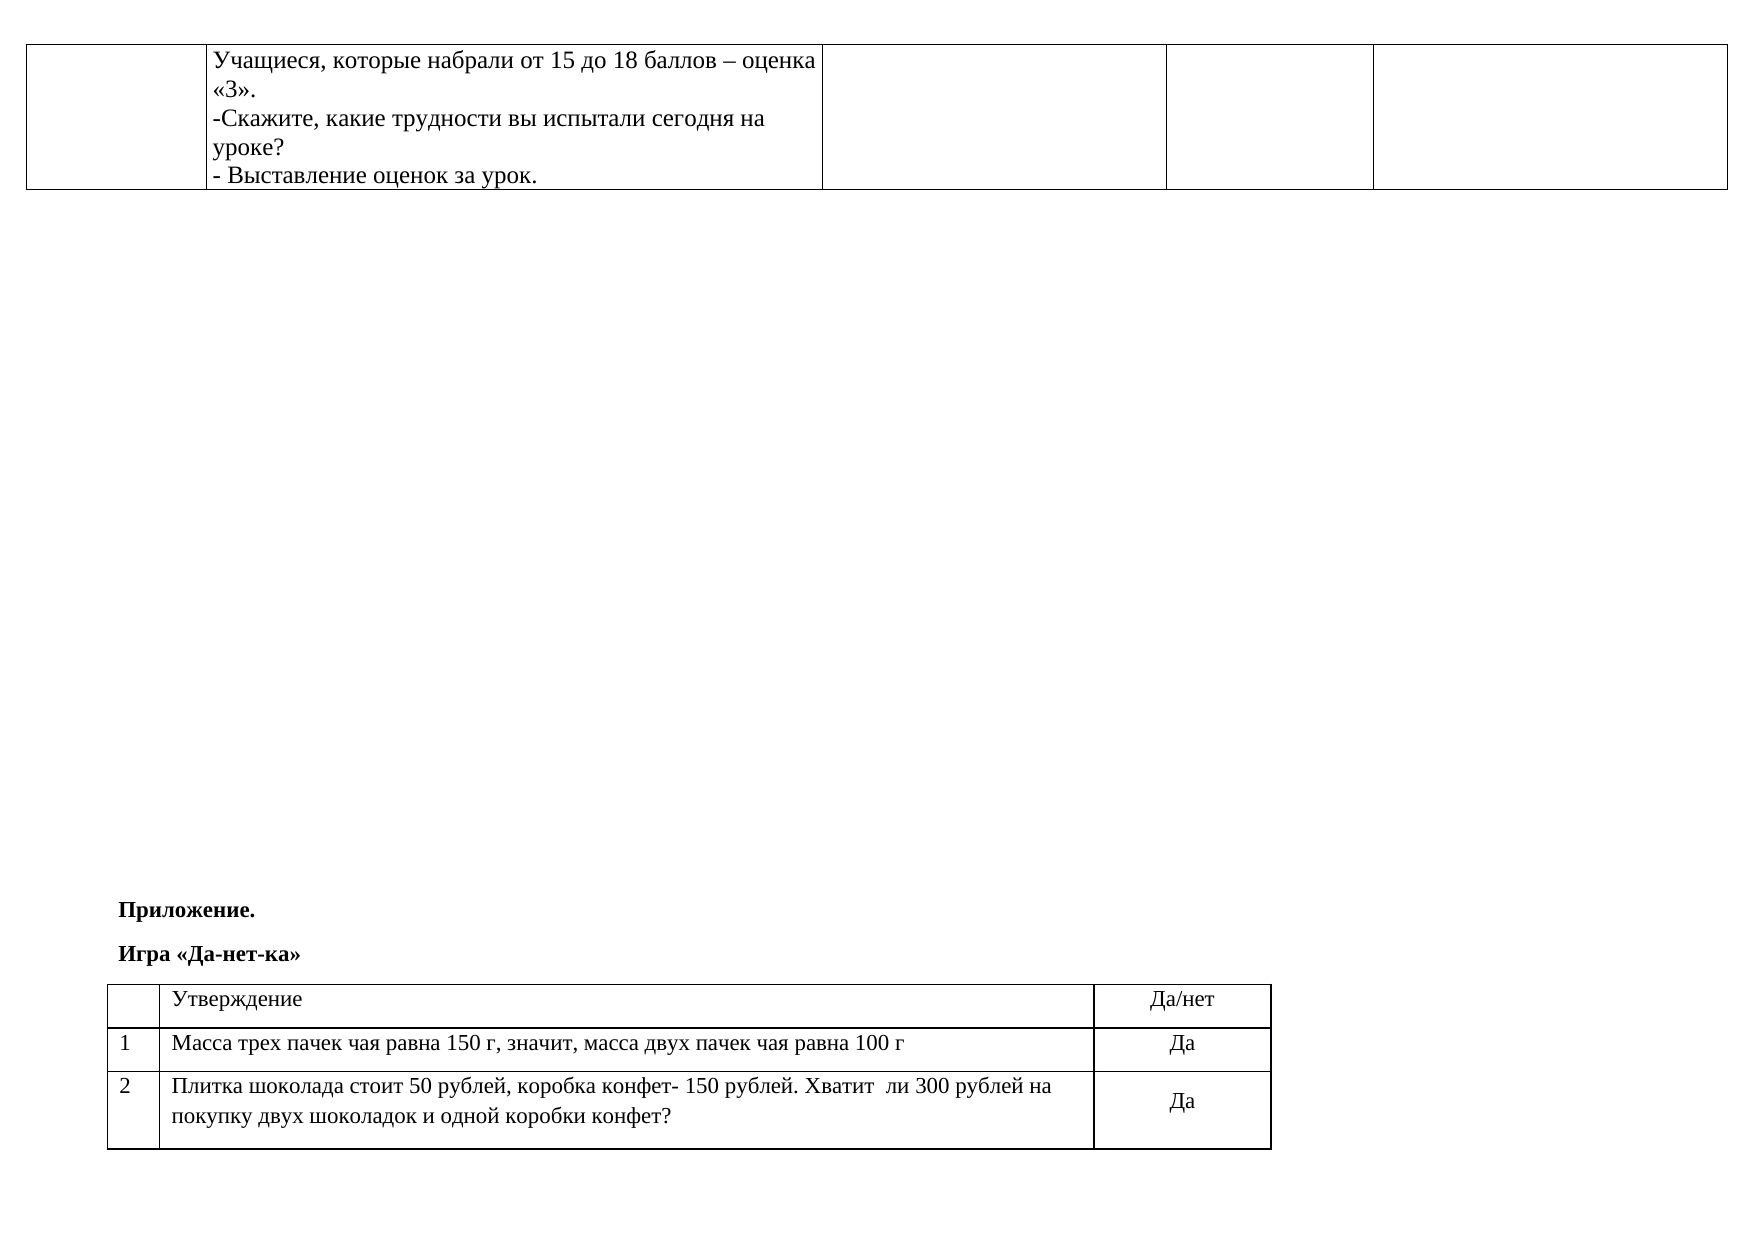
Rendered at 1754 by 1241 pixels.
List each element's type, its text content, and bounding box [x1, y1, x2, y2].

table_cell Да [1095, 1029, 1270, 1071]
text Игра «Да-нет-ка» [118, 940, 1636, 966]
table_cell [1167, 45, 1373, 189]
table_header Да/нет [1095, 985, 1270, 1027]
text Приложение. [118, 896, 1636, 923]
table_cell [823, 45, 1166, 189]
table_cell Плитка шоколада стоит 50 рублей, коробка конфет- 150 рублей. Хватит ли 300 рублей на покупку двух шоколадок и одной коробки конфет? [160, 1072, 1093, 1148]
table_cell Да [1095, 1072, 1270, 1148]
table_header [108, 985, 159, 1027]
table_cell Масса трех пачек чая равна 150 г, значит, масса двух пачек чая равна 100 г [160, 1029, 1093, 1071]
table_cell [207, 45, 822, 189]
table_cell 2 [108, 1072, 159, 1148]
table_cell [27, 45, 206, 189]
table_cell 1 [108, 1029, 159, 1071]
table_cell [1374, 45, 1727, 189]
table_header Утверждение [160, 985, 1093, 1027]
